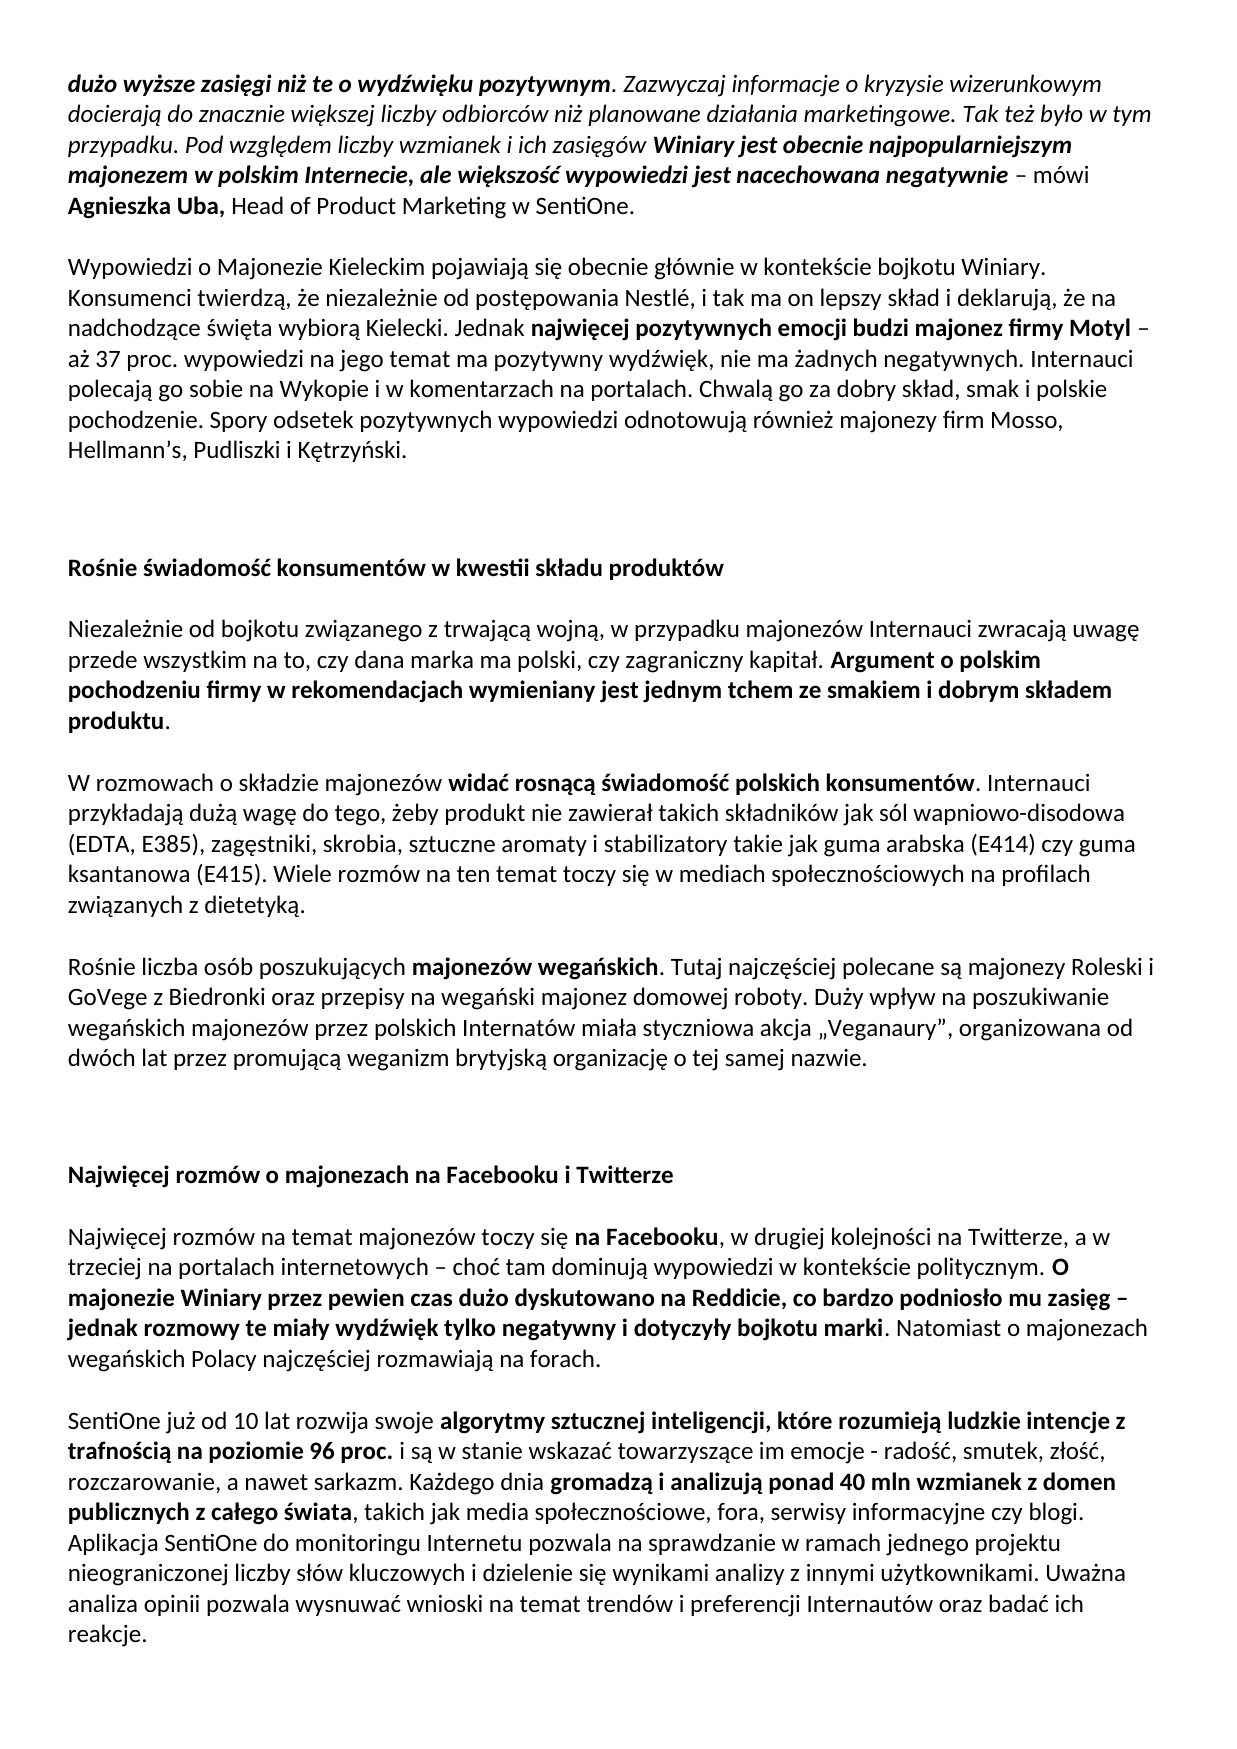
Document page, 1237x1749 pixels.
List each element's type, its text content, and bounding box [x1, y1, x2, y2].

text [68, 68, 1169, 220]
text Niezależnie od bojkotu związanego z trwającą wojną, w przypadku majonezów Internauci zwracają uwagę przede wszystkim na to, czy dana marka ma polski, czy zagraniczny kapitał. Argument o polskim pochodzeniu firmy w rekomendacjach wymieniany jest jednym tchem ze smakiem i dobrym składem produktu. [68, 613, 1169, 736]
text SentiOne już od 10 lat rozwija swoje algorytmy sztucznej inteligencji, które rozumieją ludzkie intencje z trafnością na poziomie 96 proc. i są w stanie wskazać towarzyszące im emocje - radość, smutek, złość, rozczarowanie, a nawet sarkazm. Każdego dnia gromadzą i analizują ponad 40 mln wzmianek z domen publicznych z całego świata, takich jak media społecznościowe, fora, serwisy informacyjne czy blogi. Aplikacja SentiOne do monitoringu Internetu pozwala na sprawdzanie w ramach jednego projektu nieograniczonej liczby słów kluczowych i dzielenie się wynikami analizy z innymi użytkownikami. Uważna analiza opinii pozwala wysnuwać wnioski na temat trendów i preferencji Internautów oraz badać ich reakcje. [68, 1405, 1169, 1649]
text Rośnie świadomość konsumentów w kwestii składu produktów [68, 552, 1169, 582]
text W rozmowach o składzie majonezów widać rosnącą świadomość polskich konsumentów. Internauci przykładają dużą wagę do tego, żeby produkt nie zawierał takich składników jak sól wapniowo-disodowa (EDTA, E385), zagęstniki, skrobia, sztuczne aromaty i stabilizatory takie jak guma arabska (E414) czy guma ksantanowa (E415). Wiele rozmów na ten temat toczy się w mediach społecznościowych na profilach związanych z dietetyką. [68, 767, 1169, 919]
text Najwięcej rozmów o majonezach na Facebooku i Twitterze [68, 1159, 1169, 1190]
text Najwięcej rozmów na temat majonezów toczy się na Facebooku, w drugiej kolejności na Twitterze, a w trzeciej na portalach internetowych – choć tam dominują wypowiedzi w kontekście politycznym. O majonezie Winiary przez pewien czas dużo dyskutowano na Reddicie, co bardzo podniosło mu zasięg – jednak rozmowy te miały wydźwięk tylko negatywny i dotyczyły bojkotu marki. Natomiast o majonezach wegańskich Polacy najczęściej rozmawiają na forach. [68, 1221, 1169, 1373]
text Rośnie liczba osób poszukujących majonezów wegańskich. Tutaj najczęściej polecane są majonezy Roleski i GoVege z Biedronki oraz przepisy na wegański majonez domowej roboty. Duży wpływ na poszukiwanie wegańskich majonezów przez polskich Internatów miała styczniowa akcja „Veganaury”, organizowana od dwóch lat przez promującą weganizm brytyjską organizację o tej samej nazwie. [68, 951, 1169, 1073]
text Wypowiedzi o Majonezie Kieleckim pojawiają się obecnie głównie w kontekście bojkotu Winiary. Konsumenci twierdzą, że niezależnie od postępowania Nestlé, i tak ma on lepszy skład i deklarują, że na nadchodzące święta wybiorą Kielecki. Jednak najwięcej pozytywnych emocji budzi majonez firmy Motyl – aż 37 proc. wypowiedzi na jego temat ma pozytywny wydźwięk, nie ma żadnych negatywnych. Internauci polecają go sobie na Wykopie i w komentarzach na portalach. Chwalą go za dobry skład, smak i polskie pochodzenie. Spory odsetek pozytywnych wypowiedzi odnotowują również majonezy firm Mosso, Hellmann’s, Pudliszki i Kętrzyński. [68, 252, 1169, 465]
